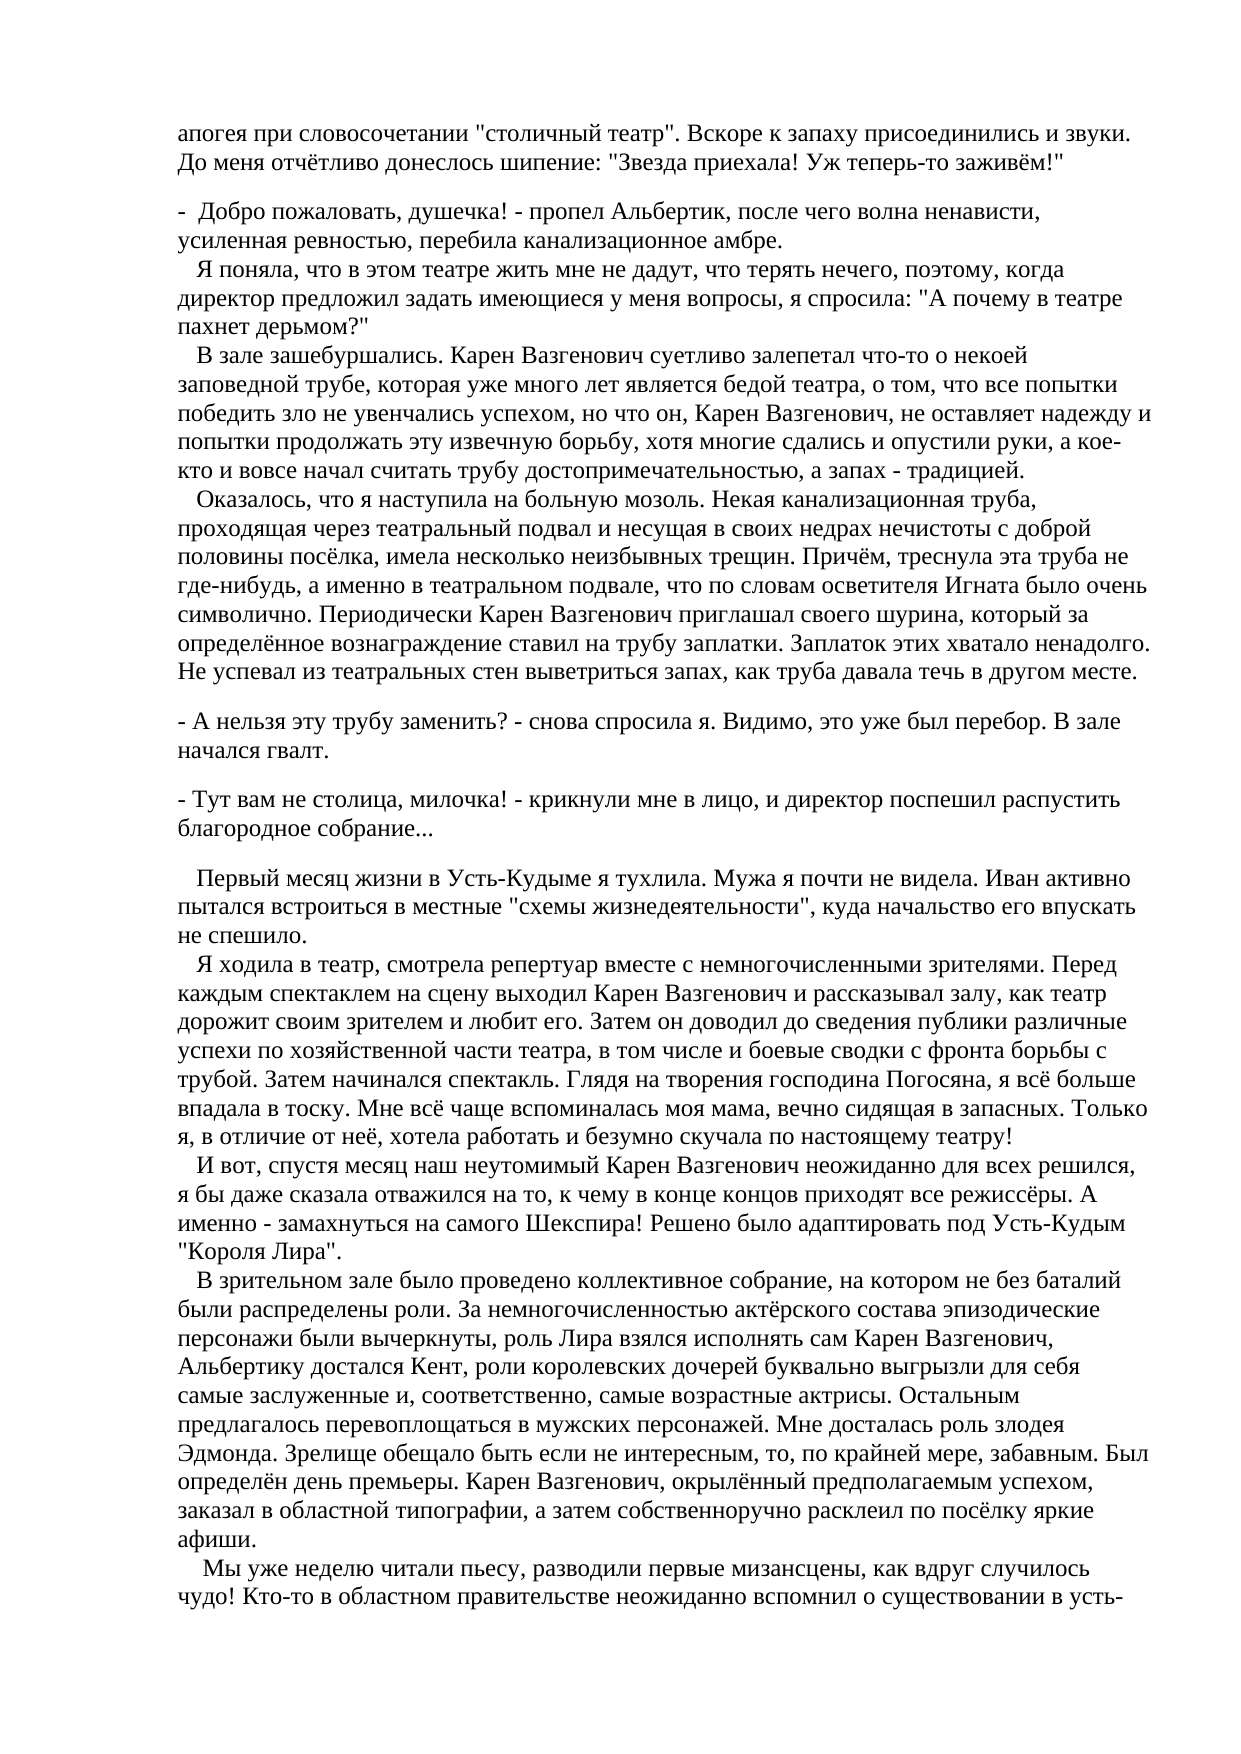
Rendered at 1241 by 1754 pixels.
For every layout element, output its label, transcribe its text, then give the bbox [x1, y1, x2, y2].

text И вот, спустя месяц наш неутомимый Карен Вазгенович неожиданно для всех решился, я бы даже сказала отважился на то, к чему в конце концов приходят все режиссёры. А именно - замахнуться на самого Шекспира! Решено было адаптировать под Усть-Кудым "Короля Лира". [177, 1150, 1152, 1265]
text - Добро пожаловать, душечка! - пропел Альбертик, после чего волна ненависти, усиленная ревностью, перебила канализационное амбре. [177, 196, 1152, 254]
text Оказалось, что я наступила на больную мозоль. Некая канализационная труба, проходящая через театральный подвал и несущая в своих недрах нечистоты с доброй половины посёлка, имела несколько неизбывных трещин. Причём, треснула эта труба не где-нибудь, а именно в театральном подвале, что по словам осветителя Игната было очень символично. Периодически Карен Вазгенович приглашал своего шурина, который за определённое вознаграждение ставил на трубу заплатки. Заплаток этих хватало ненадолго. Не успевал из театральных стен выветриться запах, как труба давала течь в другом месте. [177, 484, 1152, 685]
text Первый месяц жизни в Усть-Кудыме я тухлила. Мужа я почти не видела. Иван активно пытался встроиться в местные "схемы жизнедеятельности", куда начальство его впускать не спешило. [177, 863, 1152, 949]
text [177, 118, 1152, 176]
text Я ходила в театр, смотрела репертуар вместе с немногочисленными зрителями. Перед каждым спектаклем на сцену выходил Карен Вазгенович и рассказывал залу, как театр дорожит своим зрителем и любит его. Затем он доводил до сведения публики различные успехи по хозяйственной части театра, в том числе и боевые сводки с фронта борьбы с трубой. Затем начинался спектакль. Глядя на творения господина Погосяна, я всё больше впадала в тоску. Мне всё чаще вспоминалась моя мама, вечно сидящая в запасных. Только я, в отличие от неё, хотела работать и безумно скучала по настоящему театру! [177, 949, 1152, 1150]
text Я поняла, что в этом театре жить мне не дадут, что терять нечего, поэтому, когда директор предложил задать имеющиеся у меня вопросы, я спросила: "А почему в театре пахнет дерьмом?" [177, 254, 1152, 340]
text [177, 1553, 1152, 1610]
text В зале зашебуршались. Карен Вазгенович суетливо залепетал что-то о некоей заповедной трубе, которая уже много лет является бедой театра, о том, что все попытки победить зло не увенчались успехом, но что он, Карен Вазгенович, не оставляет надежду и попытки продолжать эту извечную борьбу, хотя многие сдались и опустили руки, а кое-кто и вовсе начал считать трубу достопримечательностью, а запах - традицией. [177, 340, 1152, 484]
text В зрительном зале было проведено коллективное собрание, на котором не без баталий были распределены роли. За немногочисленностью актёрского состава эпизодические персонажи были вычеркнуты, роль Лира взялся исполнять сам Карен Вазгенович, Альбертику достался Кент, роли королевских дочерей буквально выгрызли для себя самые заслуженные и, соответственно, самые возрастные актрисы. Остальным предлагалось перевоплощаться в мужских персонажей. Мне досталась роль злодея Эдмонда. Зрелище обещало быть если не интересным, то, по крайней мере, забавным. Был определён день премьеры. Карен Вазгенович, окрылённый предполагаемым успехом, заказал в областной типографии, а затем собственноручно расклеил по посёлку яркие афиши. [177, 1265, 1152, 1553]
text - А нельзя эту трубу заменить? - снова спросила я. Видимо, это уже был перебор. В зале начался гвалт. [177, 706, 1152, 763]
text - Тут вам не столица, милочка! - крикнули мне в лицо, и директор поспешил распустить благородное собрание... [177, 784, 1152, 842]
